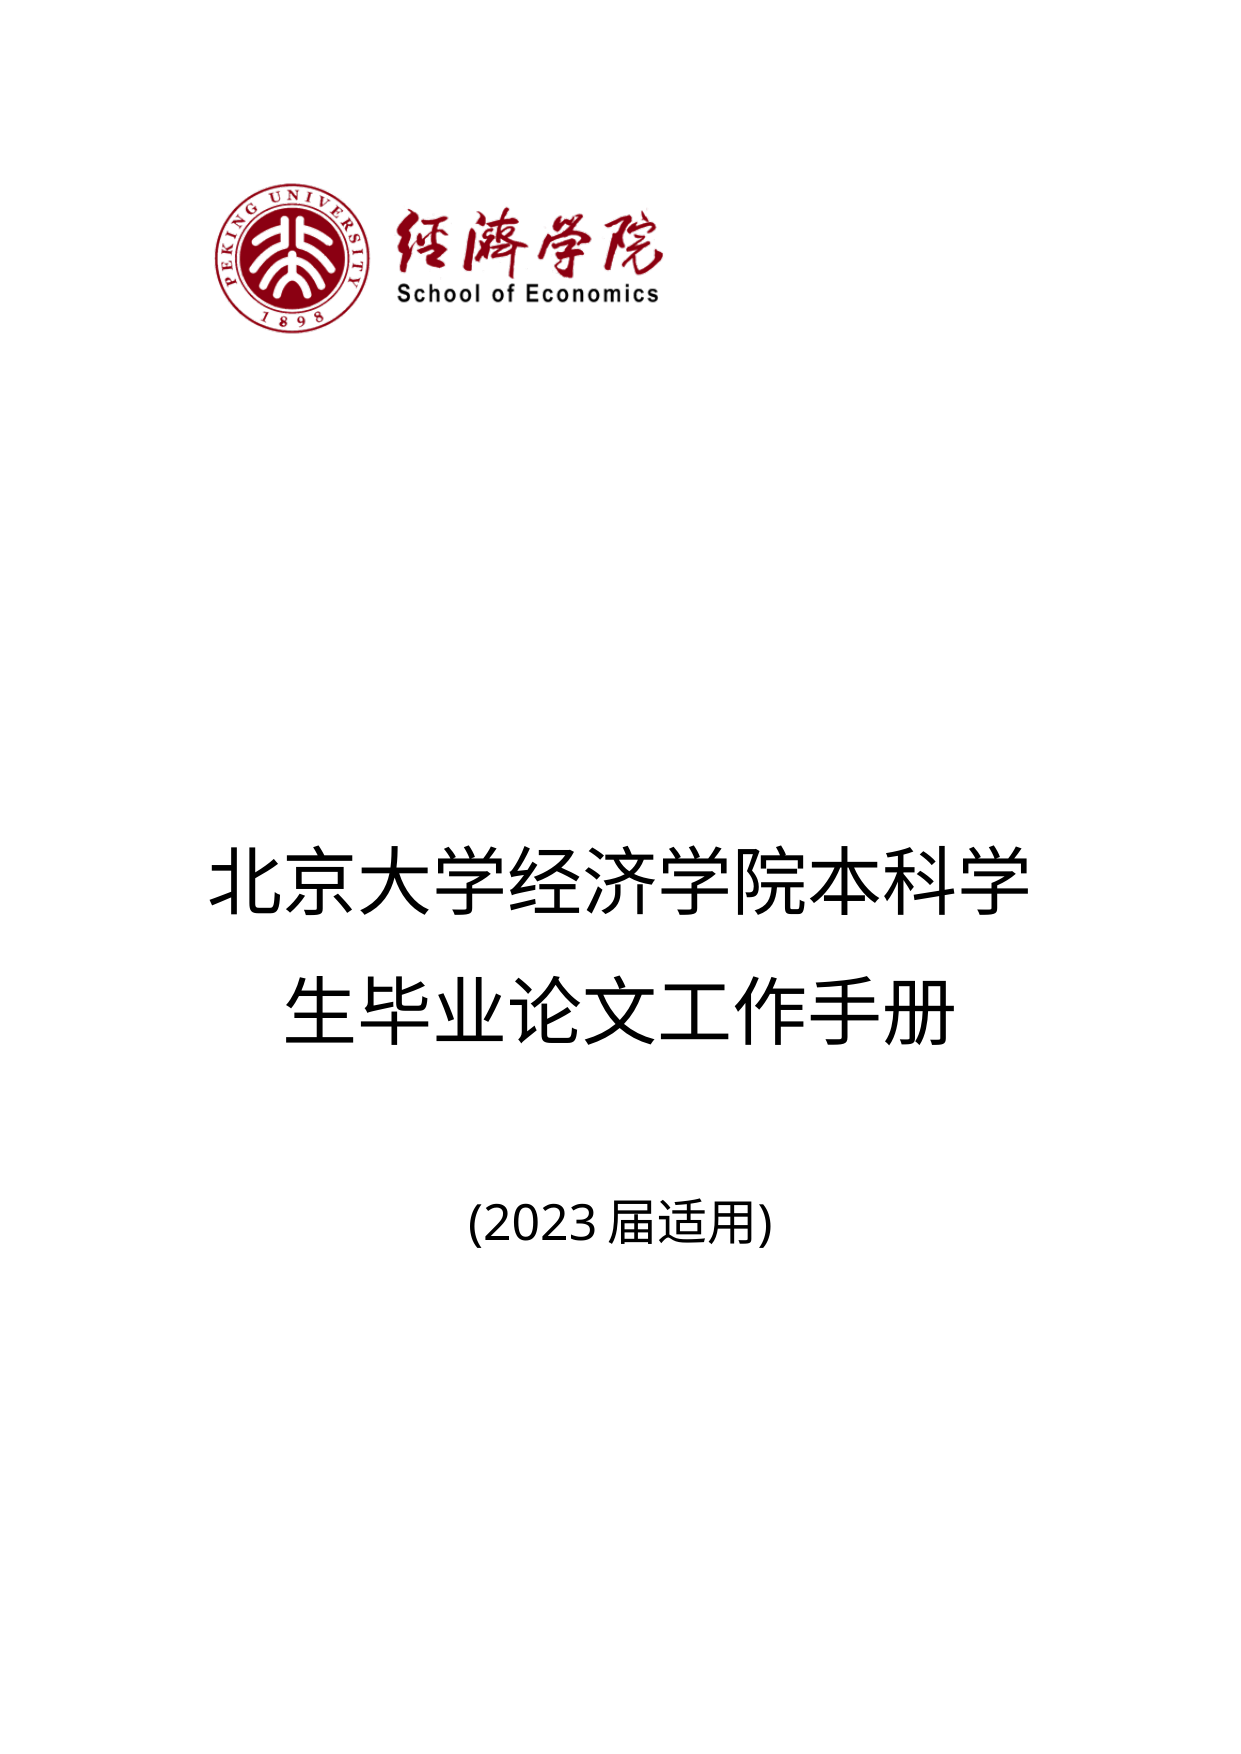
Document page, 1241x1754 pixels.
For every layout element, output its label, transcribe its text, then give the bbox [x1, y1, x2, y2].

picture [187, 167, 681, 353]
text (2023届适用) [187, 1169, 1053, 1267]
text 北京大学经济学院本科学生毕业论文工作手册 [187, 812, 1053, 1072]
